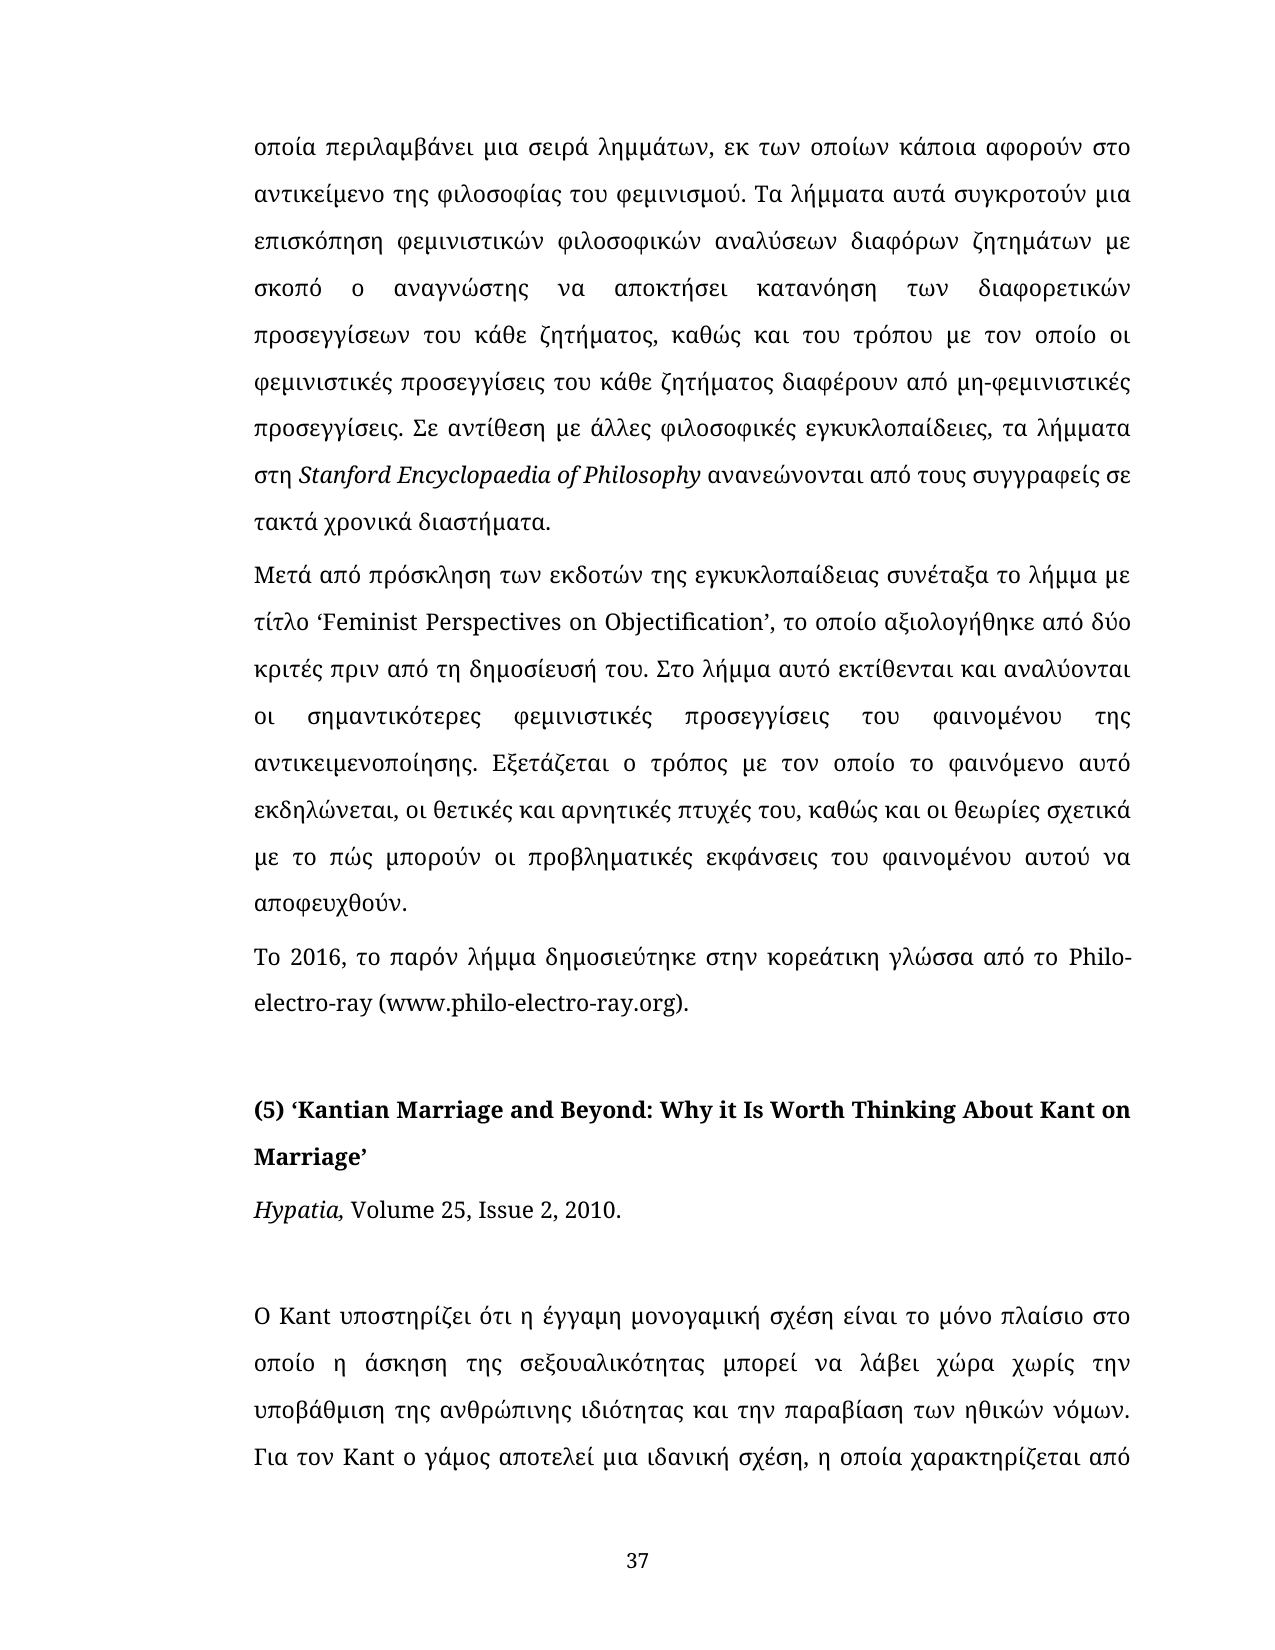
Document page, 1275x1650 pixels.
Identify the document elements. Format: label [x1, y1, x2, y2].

table_cell [138, 131, 1144, 1472]
